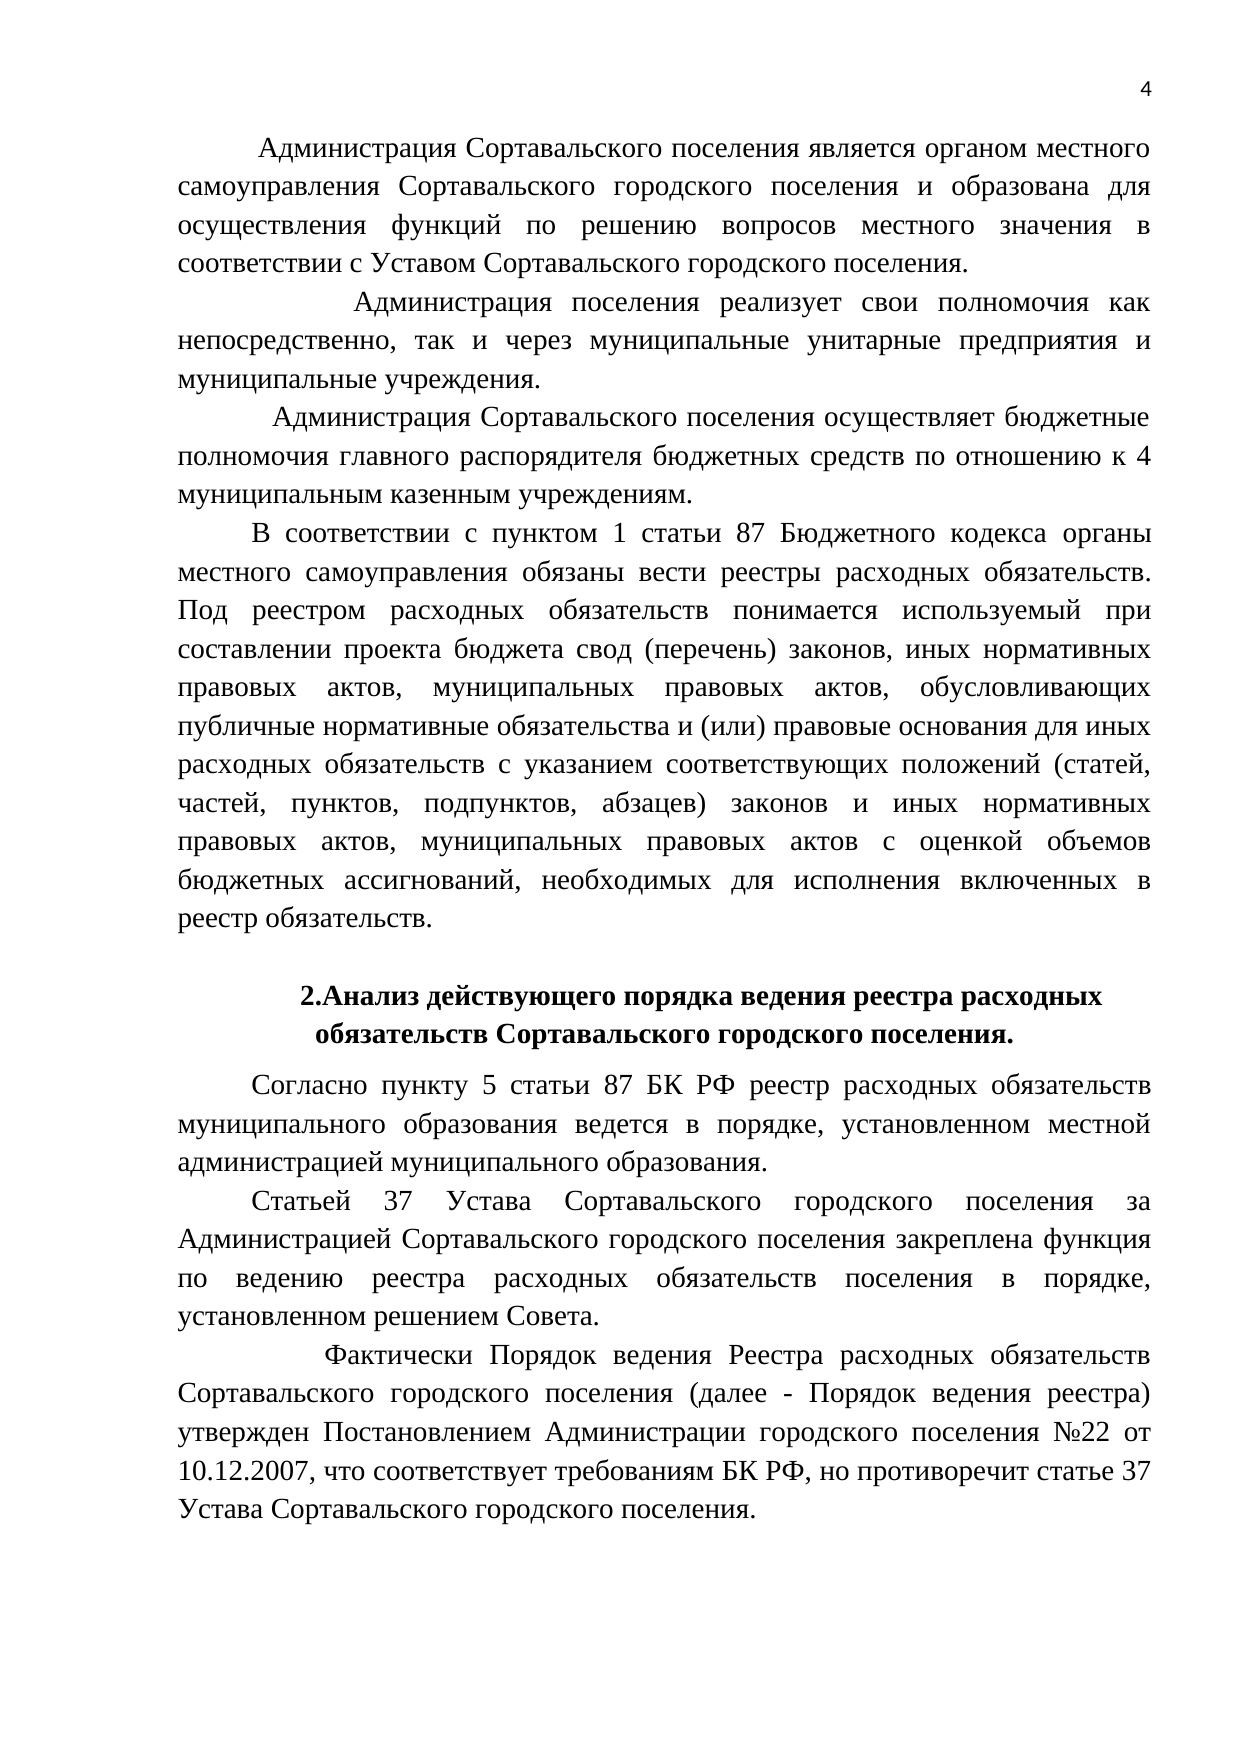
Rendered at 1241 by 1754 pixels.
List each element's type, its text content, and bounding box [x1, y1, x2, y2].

text Администрация Сортавальского поселения осуществляет бюджетные полномочия главного распорядителя бюджетных средств по отношению к 4 муниципальным казенным учреждениям. [177, 399, 1152, 510]
text В соответствии с пунктом 1 статьи 87 Бюджетного кодекса органы местного самоуправления обязаны вести реестры расходных обязательств. Под реестром расходных обязательств понимается используемый при составлении проекта бюджета свод (перечень) законов, иных нормативных правовых актов, муниципальных правовых актов, обусловливающих публичные нормативные обязательства и (или) правовые основания для иных расходных обязательств с указанием соответствующих положений (статей, частей, пунктов, подпунктов, абзацев) законов и иных нормативных правовых актов, муниципальных правовых актов с оценкой объемов бюджетных ассигнований, необходимых для исполнения включенных в реестр обязательств. [177, 515, 1152, 934]
text Администрация поселения реализует свои полномочия как непосредственно, так и через муниципальные унитарные предприятия и муниципальные учреждения. [177, 284, 1152, 394]
text Администрация Сортавальского поселения является органом местного самоуправления Сортавальского городского поселения и образована для осуществления функций по решению вопросов местного значения в соответствии с Уставом Сортавальского городского поселения. [177, 130, 1152, 279]
text Согласно пункту 5 статьи 87 БК РФ реестр расходных обязательств муниципального образования ведется в порядке, установленном местной администрацией муниципального образования. [177, 1067, 1152, 1178]
text Статьей 37 Устава Сортавальского городского поселения за Администрацией Сортавальского городского поселения закреплена функция по ведению реестра расходных обязательств поселения в порядке, установленном решением Совета. [177, 1183, 1152, 1332]
text Фактически Порядок ведения Реестра расходных обязательств Сортавальского городского поселения (далее - Порядок ведения реестра) утвержден Постановлением Администрации городского поселения №22 от 10.12.2007, что соответствует требованиям БК РФ, но противоречит статье 37 Устава Сортавальского городского поселения. [177, 1337, 1152, 1525]
text 2.Анализ действующего порядка ведения реестра расходных обязательств Сортавальского городского поселения. [177, 978, 1152, 1050]
